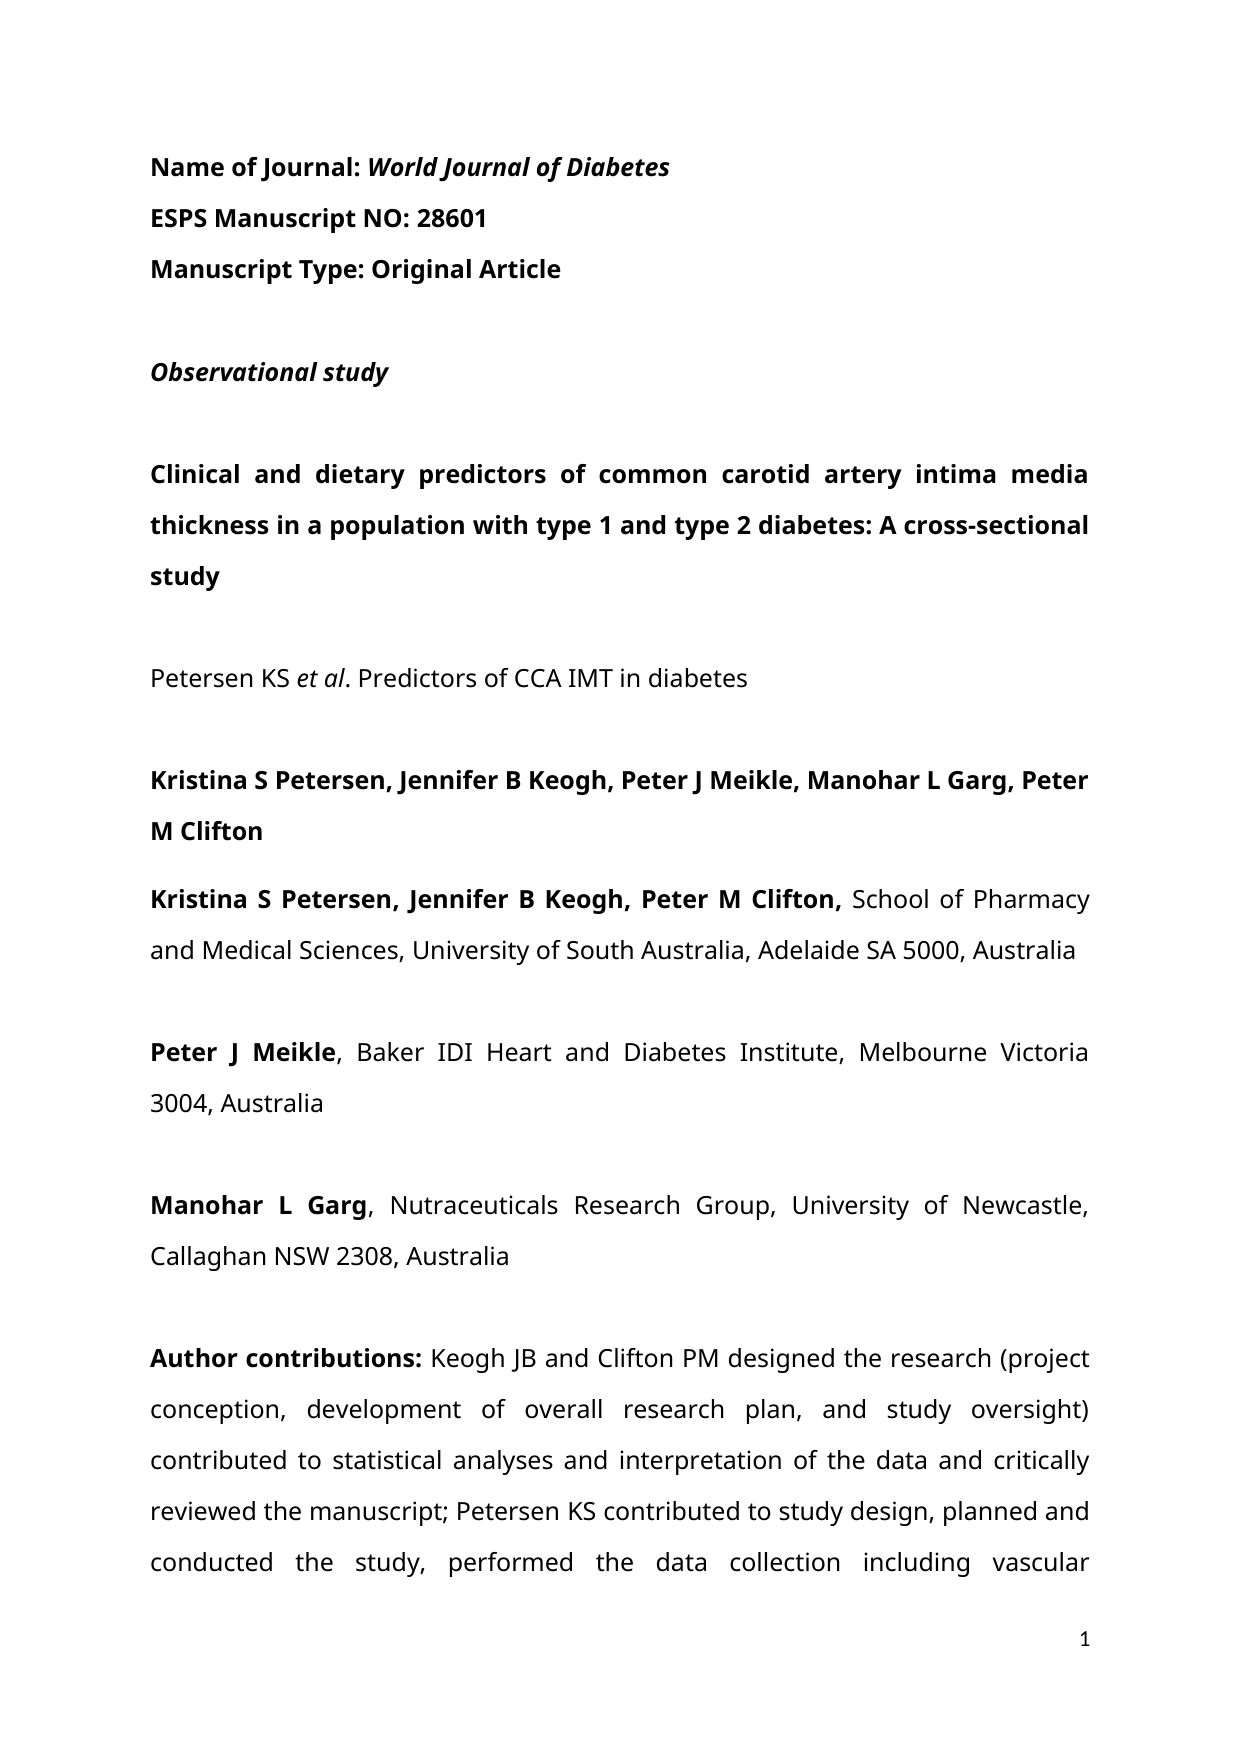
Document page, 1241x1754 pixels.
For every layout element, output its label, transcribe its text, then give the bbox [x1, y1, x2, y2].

text Observational study [150, 354, 1090, 388]
text Manohar L Garg, Nutraceuticals Research Group, University of Newcastle, Callaghan NSW 2308, Australia [150, 1188, 1090, 1273]
text ESPS Manuscript NO: 28601 [150, 201, 1090, 235]
text Name of Journal: World Journal of Diabetes [150, 150, 1090, 184]
text Manuscript Type: Original Article [150, 252, 1090, 286]
text Peter J Meikle, Baker IDI Heart and Diabetes Institute, Melbourne Victoria 3004, Australia [150, 1035, 1090, 1120]
text Petersen KS et al. Predictors of CCA IMT in diabetes [150, 660, 1090, 694]
text Kristina S Petersen, Jennifer B Keogh, Peter J Meikle, Manohar L Garg, Peter M Clifton [150, 762, 1090, 848]
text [150, 1341, 1090, 1579]
text Clinical and dietary predictors of common carotid artery intima media thickness in a population with type 1 and type 2 diabetes: A cross-sectional study [150, 456, 1090, 592]
text Kristina S Petersen, Jennifer B Keogh, Peter M Clifton, School of Pharmacy and Medical Sciences, University of South Australia, Adelaide SA 5000, Australia [150, 882, 1090, 967]
